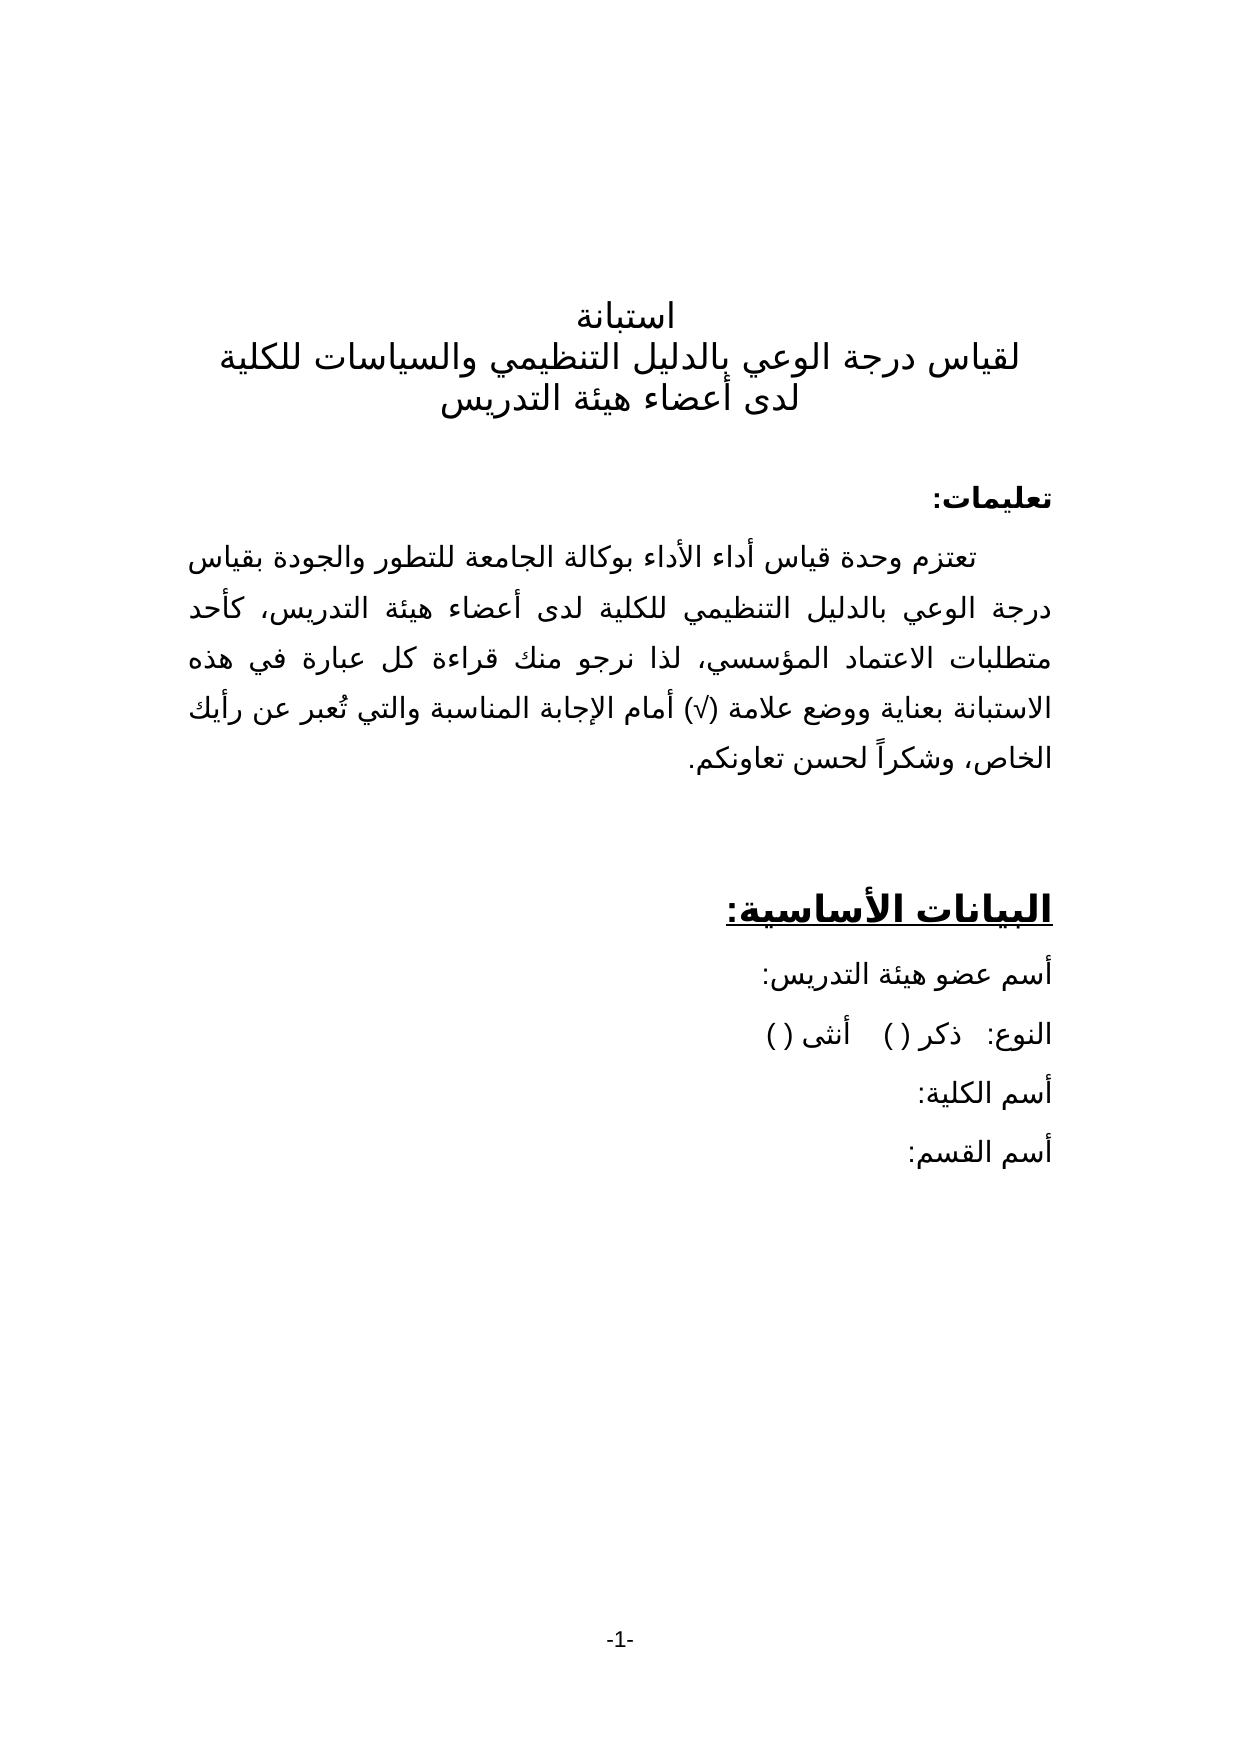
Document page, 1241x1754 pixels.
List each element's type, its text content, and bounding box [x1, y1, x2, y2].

text استبانة [187, 295, 1053, 337]
text أسم عضو هيئة التدريس: [187, 957, 1053, 991]
text أسم القسم: [187, 1136, 1053, 1169]
text البيانات الأساسية: [187, 887, 1053, 930]
text النوع: ذكر ( ) أنثى ( ) [187, 1017, 1053, 1050]
text لقياس درجة الوعي بالدليل التنظيمي والسياسات للكلية لدى أعضاء هيئة التدريس [187, 337, 1053, 419]
text تعتزم وحدة قياس أداء الأداء بوكالة الجامعة للتطور والجودة بقياس درجة الوعي بالدليل التنظيمي للكلية لدى أعضاء هيئة التدريس، كأحد متطلبات الاعتماد المؤسسي، لذا نرجو منك قراءة كل عبارة في هذه الاستبانة بعناية ووضع علامة (√) أمام الإجابة المناسبة والتي تُعبر عن رأيك الخاص، وشكراً لحسن تعاونكم. [187, 540, 1053, 775]
text أسم الكلية: [187, 1076, 1053, 1110]
text تعليمات: [187, 481, 1053, 514]
